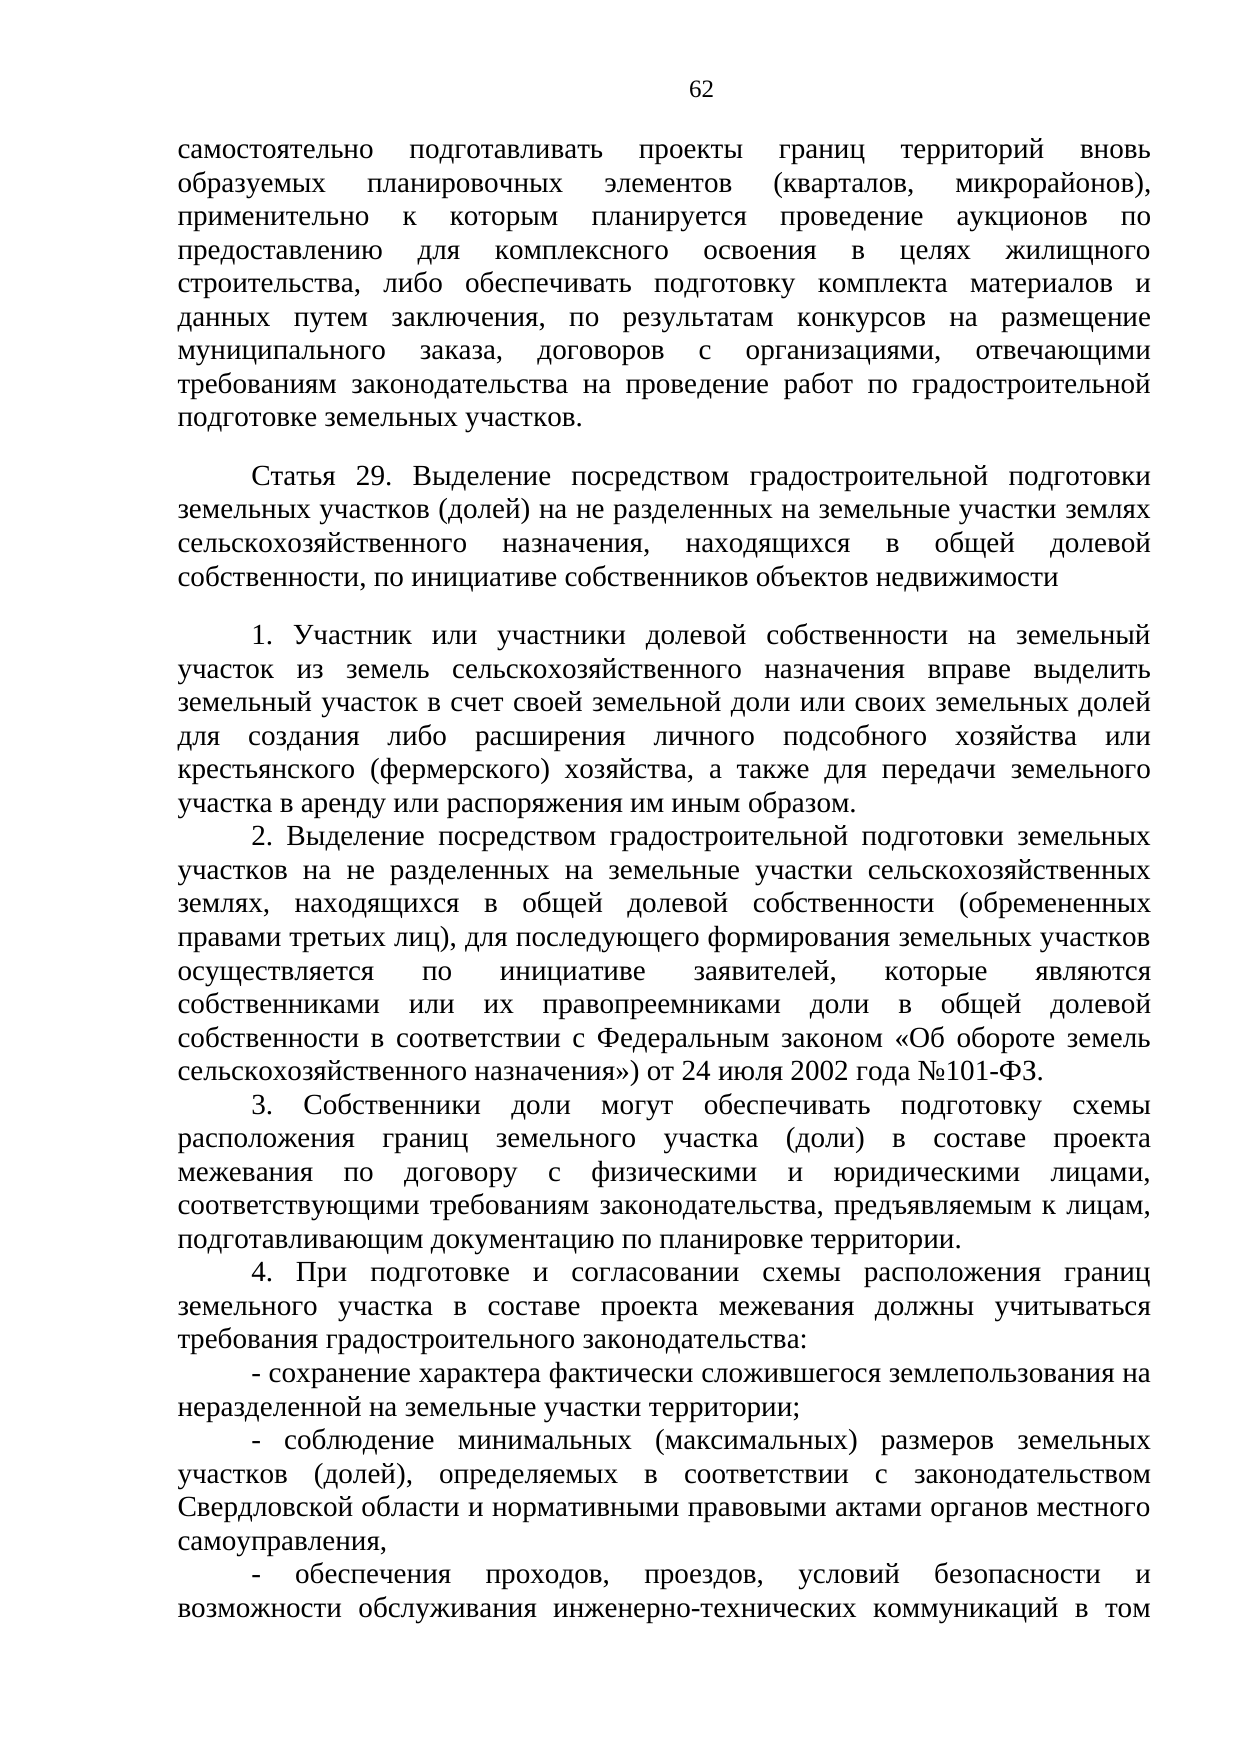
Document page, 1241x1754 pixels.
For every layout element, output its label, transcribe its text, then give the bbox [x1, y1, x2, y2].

text 1. Участник или участники долевой собственности на земельный участок из земель сельскохозяйственного назначения вправе выделить земельный участок в счет своей земельной доли или своих земельных долей для создания либо расширения личного подсобного хозяйства или крестьянского (фермерского) хозяйства, а также для передачи земельного участка в аренду или распоряжения им иным образом. [177, 617, 1152, 818]
text 4. При подготовке и согласовании схемы расположения границ земельного участка в составе проекта межевания должны учитываться требования градостроительного законодательства: [177, 1254, 1152, 1355]
subtitle Статья 29. Выделение посредством градостроительной подготовки земельных участков (долей) на не разделенных на земельные участки землях сельскохозяйственного назначения, находящихся в общей долевой собственности, по инициативе собственников объектов недвижимости [177, 458, 1152, 592]
text - соблюдение минимальных (максимальных) размеров земельных участков (долей), определяемых в соответствии с законодательством Свердловской области и нормативными правовыми актами органов местного самоуправления, [177, 1422, 1152, 1556]
text - сохранение характера фактически сложившегося землепользования на неразделенной на земельные участки территории; [177, 1355, 1152, 1422]
text 2. Выделение посредством градостроительной подготовки земельных участков на не разделенных на земельные участки сельскохозяйственных землях, находящихся в общей долевой собственности (обремененных правами третьих лиц), для последующего формирования земельных участков осуществляется по инициативе заявителей, которые являются собственниками или их правопреемниками доли в общей долевой собственности в соответствии с Федеральным законом «Об обороте земель сельскохозяйственного назначения») от 24 июля 2002 года №101-ФЗ. [177, 818, 1152, 1087]
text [177, 1556, 1152, 1623]
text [177, 131, 1152, 433]
text 3. Собственники доли могут обеспечивать подготовку схемы расположения границ земельного участка (доли) в составе проекта межевания по договору с физическими и юридическими лицами, соответствующими требованиям законодательства, предъявляемым к лицам, подготавливающим документацию по планировке территории. [177, 1087, 1152, 1254]
